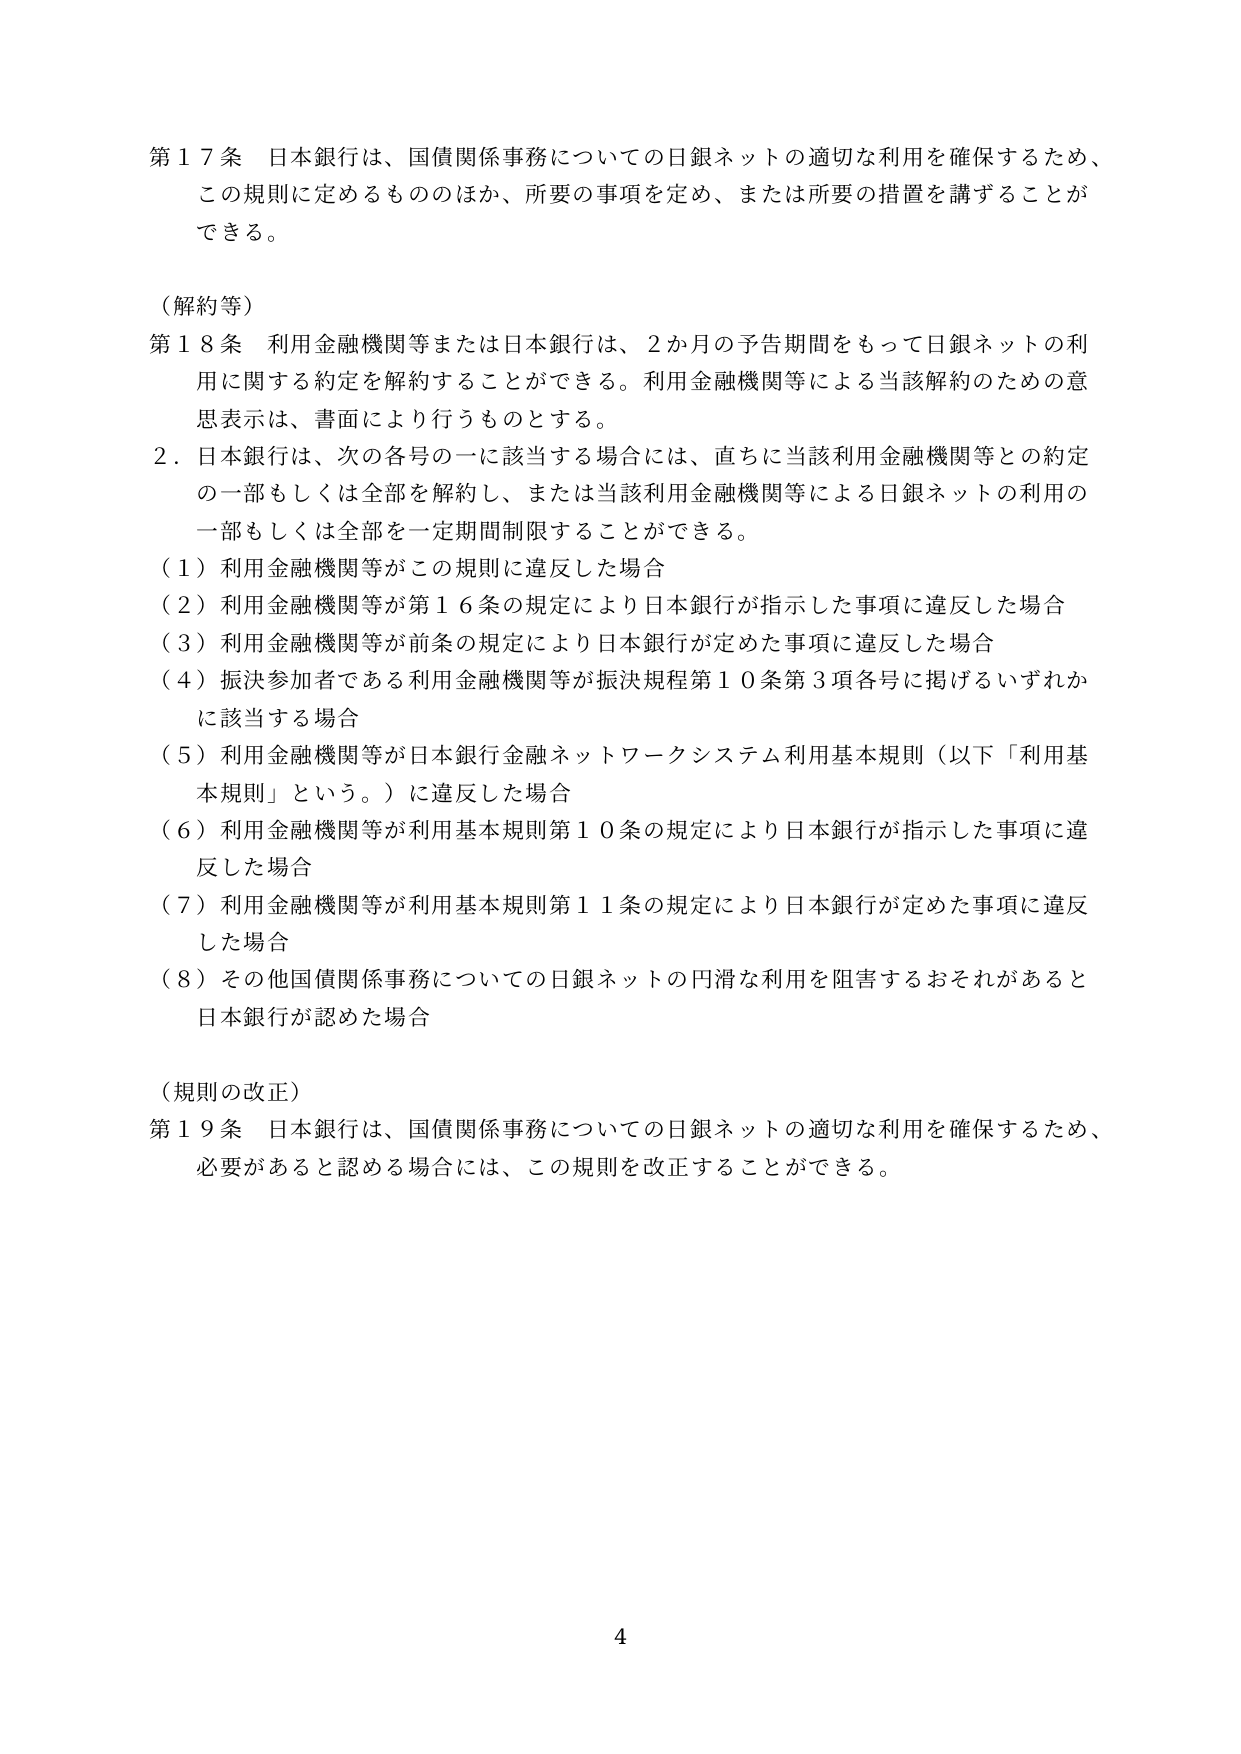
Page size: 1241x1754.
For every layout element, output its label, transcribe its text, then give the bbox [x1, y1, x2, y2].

text 第１８条 利用金融機関等または日本銀行は、２か月の予告期間をもって日銀ネットの利用に関する約定を解約することができる。利用金融機関等による当該解約のための意思表示は、書面により行うものとする。 [149, 324, 1091, 436]
text ２．日本銀行は、次の各号の一に該当する場合には、直ちに当該利用金融機関等との約定の一部もしくは全部を解約し、または当該利用金融機関等による日銀ネットの利用の一部もしくは全部を一定期間制限することができる。 [149, 436, 1091, 548]
text （規則の改正） [149, 1072, 1091, 1109]
text 第１７条 日本銀行は、国債関係事務についての日銀ネットの適切な利用を確保するため、この規則に定めるもののほか、所要の事項を定め、または所要の措置を講ずることができる。 [149, 137, 1091, 249]
text （８）その他国債関係事務についての日銀ネットの円滑な利用を阻害するおそれがあると日本銀行が認めた場合 [149, 960, 1091, 1034]
text （１）利用金融機関等がこの規則に違反した場合 [149, 548, 1091, 586]
text （７）利用金融機関等が利用基本規則第１１条の規定により日本銀行が定めた事項に違反した場合 [149, 885, 1091, 960]
text （３）利用金融機関等が前条の規定により日本銀行が定めた事項に違反した場合 [149, 623, 1091, 661]
text （解約等） [149, 287, 1091, 324]
text 第１９条 日本銀行は、国債関係事務についての日銀ネットの適切な利用を確保するため、必要があると認める場合には、この規則を改正することができる。 [149, 1109, 1091, 1184]
text （２）利用金融機関等が第１６条の規定により日本銀行が指示した事項に違反した場合 [149, 586, 1091, 623]
text （６）利用金融機関等が利用基本規則第１０条の規定により日本銀行が指示した事項に違反した場合 [149, 810, 1091, 885]
text （５）利用金融機関等が日本銀行金融ネットワークシステム利用基本規則（以下「利用基本規則」という。）に違反した場合 [149, 735, 1091, 810]
text （４）振決参加者である利用金融機関等が振決規程第１０条第３項各号に掲げるいずれかに該当する場合 [149, 661, 1091, 735]
